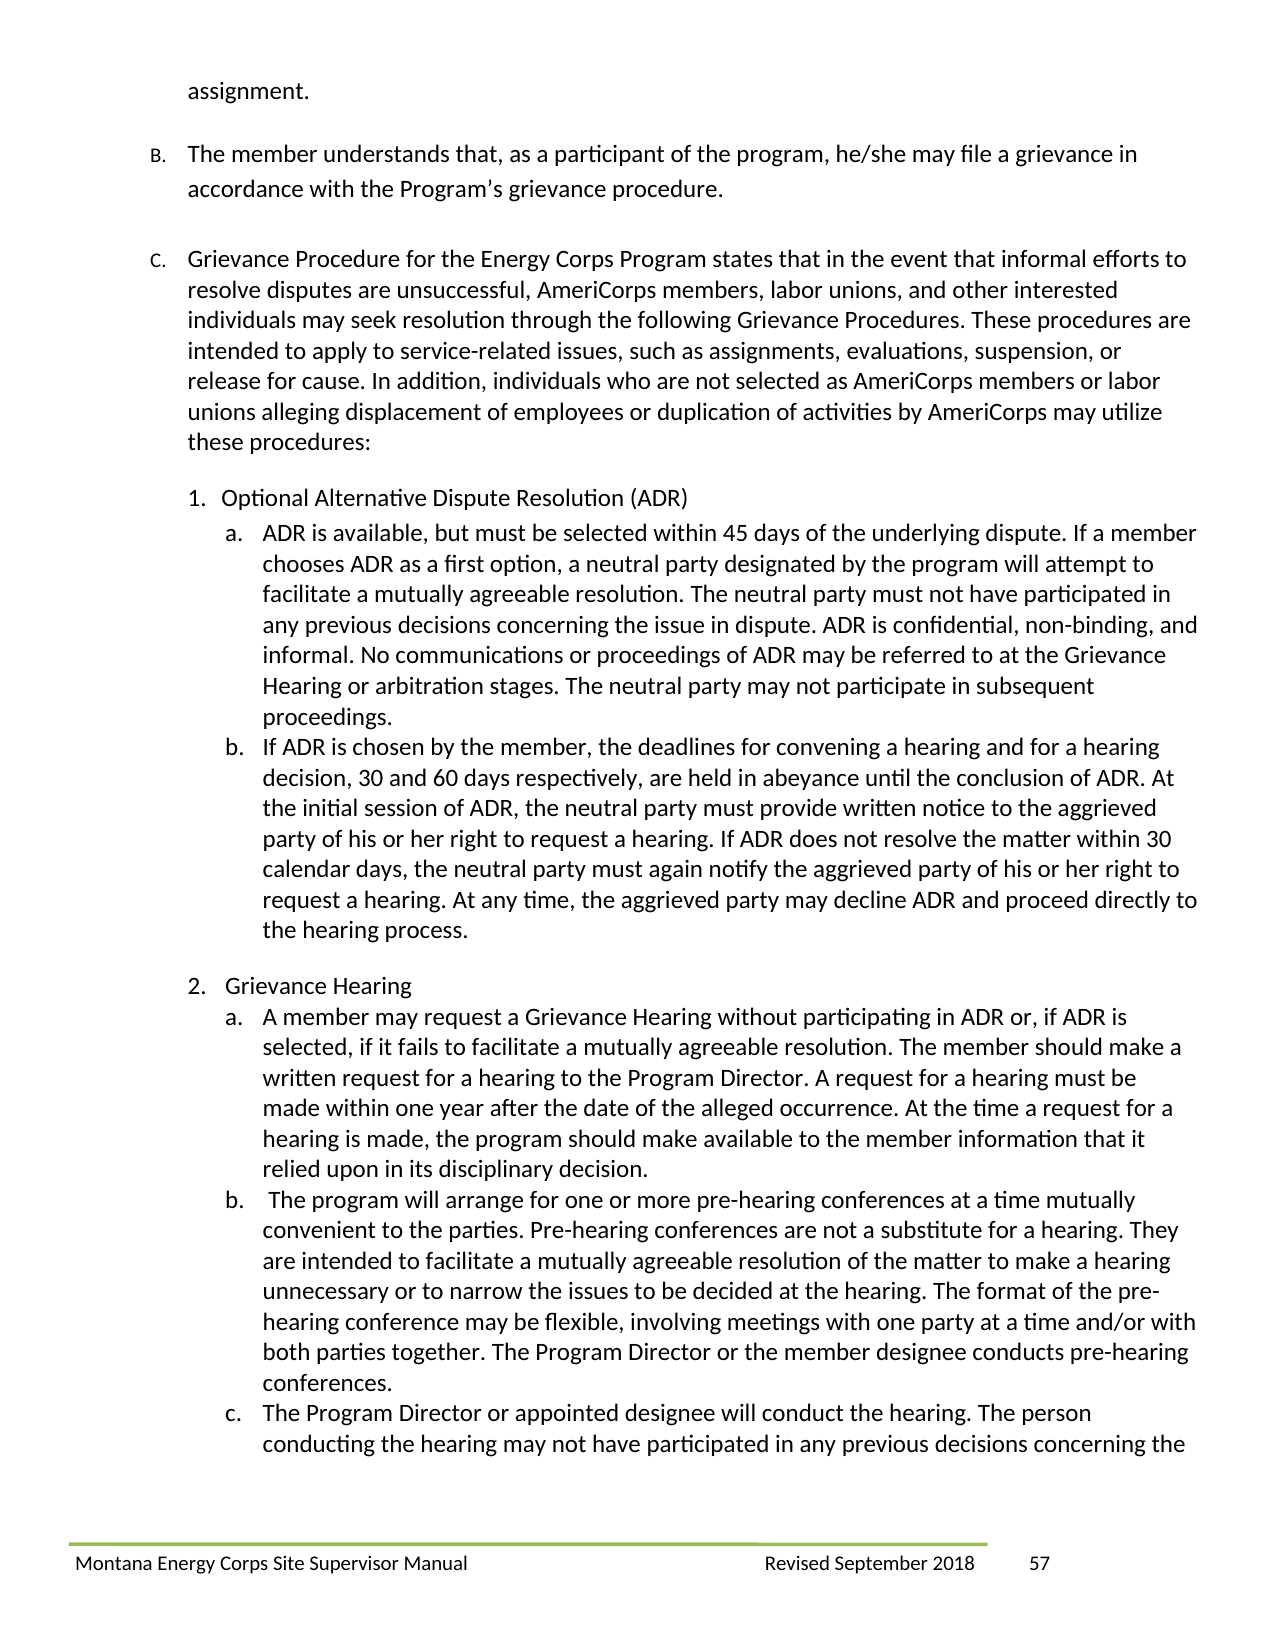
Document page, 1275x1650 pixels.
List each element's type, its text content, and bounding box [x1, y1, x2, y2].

list The member understands that, as a participant of the program, he/she may file a grievance in accordance with the Program’s grievance procedure. [150, 138, 1200, 204]
list A member may request a Grievance Hearing without participating in ADR or, if ADR is selected, if it fails to facilitate a mutually agreeable resolution. The member should make a written request for a hearing to the Program Director. A request for a hearing must be made within one year after the date of the alleged occurrence. At the time a request for a hearing is made, the program should make available to the member information that it relied upon in its disciplinary decision. [225, 1001, 1200, 1184]
list The program will arrange for one or more pre-hearing conferences at a time mutually convenient to the parties. Pre-hearing conferences are not a substitute for a hearing. They are intended to facilitate a mutually agreeable resolution of the matter to make a hearing unnecessary or to narrow the issues to be decided at the hearing. The format of the pre-hearing conference may be flexible, involving meetings with one party at a time and/or with both parties together. The Program Director or the member designee conducts pre-hearing conferences. [225, 1184, 1200, 1397]
list Grievance Procedure for the Energy Corps Program states that in the event that informal efforts to resolve disputes are unsuccessful, AmeriCorps members, labor unions, and other interested individuals may seek resolution through the following Grievance Procedures. These procedures are intended to apply to service-related issues, such as assignments, evaluations, suspension, or release for cause. In addition, individuals who are not selected as AmeriCorps members or labor unions alleging displacement of employees or duplication of activities by AmeriCorps may utilize these procedures: [150, 243, 1200, 482]
list Grievance Hearing [187, 970, 1200, 1001]
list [225, 1397, 1200, 1458]
list Optional Alternative Dispute Resolution (ADR) [187, 482, 1200, 513]
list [150, 75, 1200, 135]
list If ADR is chosen by the member, the deadlines for convening a hearing and for a hearing decision, 30 and 60 days respectively, are held in abeyance until the conclusion of ADR. At the initial session of ADR, the neutral party must provide written notice to the aggrieved party of his or her right to request a hearing. If ADR does not resolve the matter within 30 calendar days, the neutral party must again notify the aggrieved party of his or her right to request a hearing. At any time, the aggrieved party may decline ADR and proceed directly to the hearing process. [225, 731, 1200, 970]
list ADR is available, but must be selected within 45 days of the underlying dispute. If a member chooses ADR as a first option, a neutral party designated by the program will attempt to facilitate a mutually agreeable resolution. The neutral party must not have participated in any previous decisions concerning the issue in dispute. ADR is confidential, non-binding, and informal. No communications or proceedings of ADR may be referred to at the Grievance Hearing or arbitration stages. The neutral party may not participate in subsequent proceedings. [225, 517, 1200, 731]
